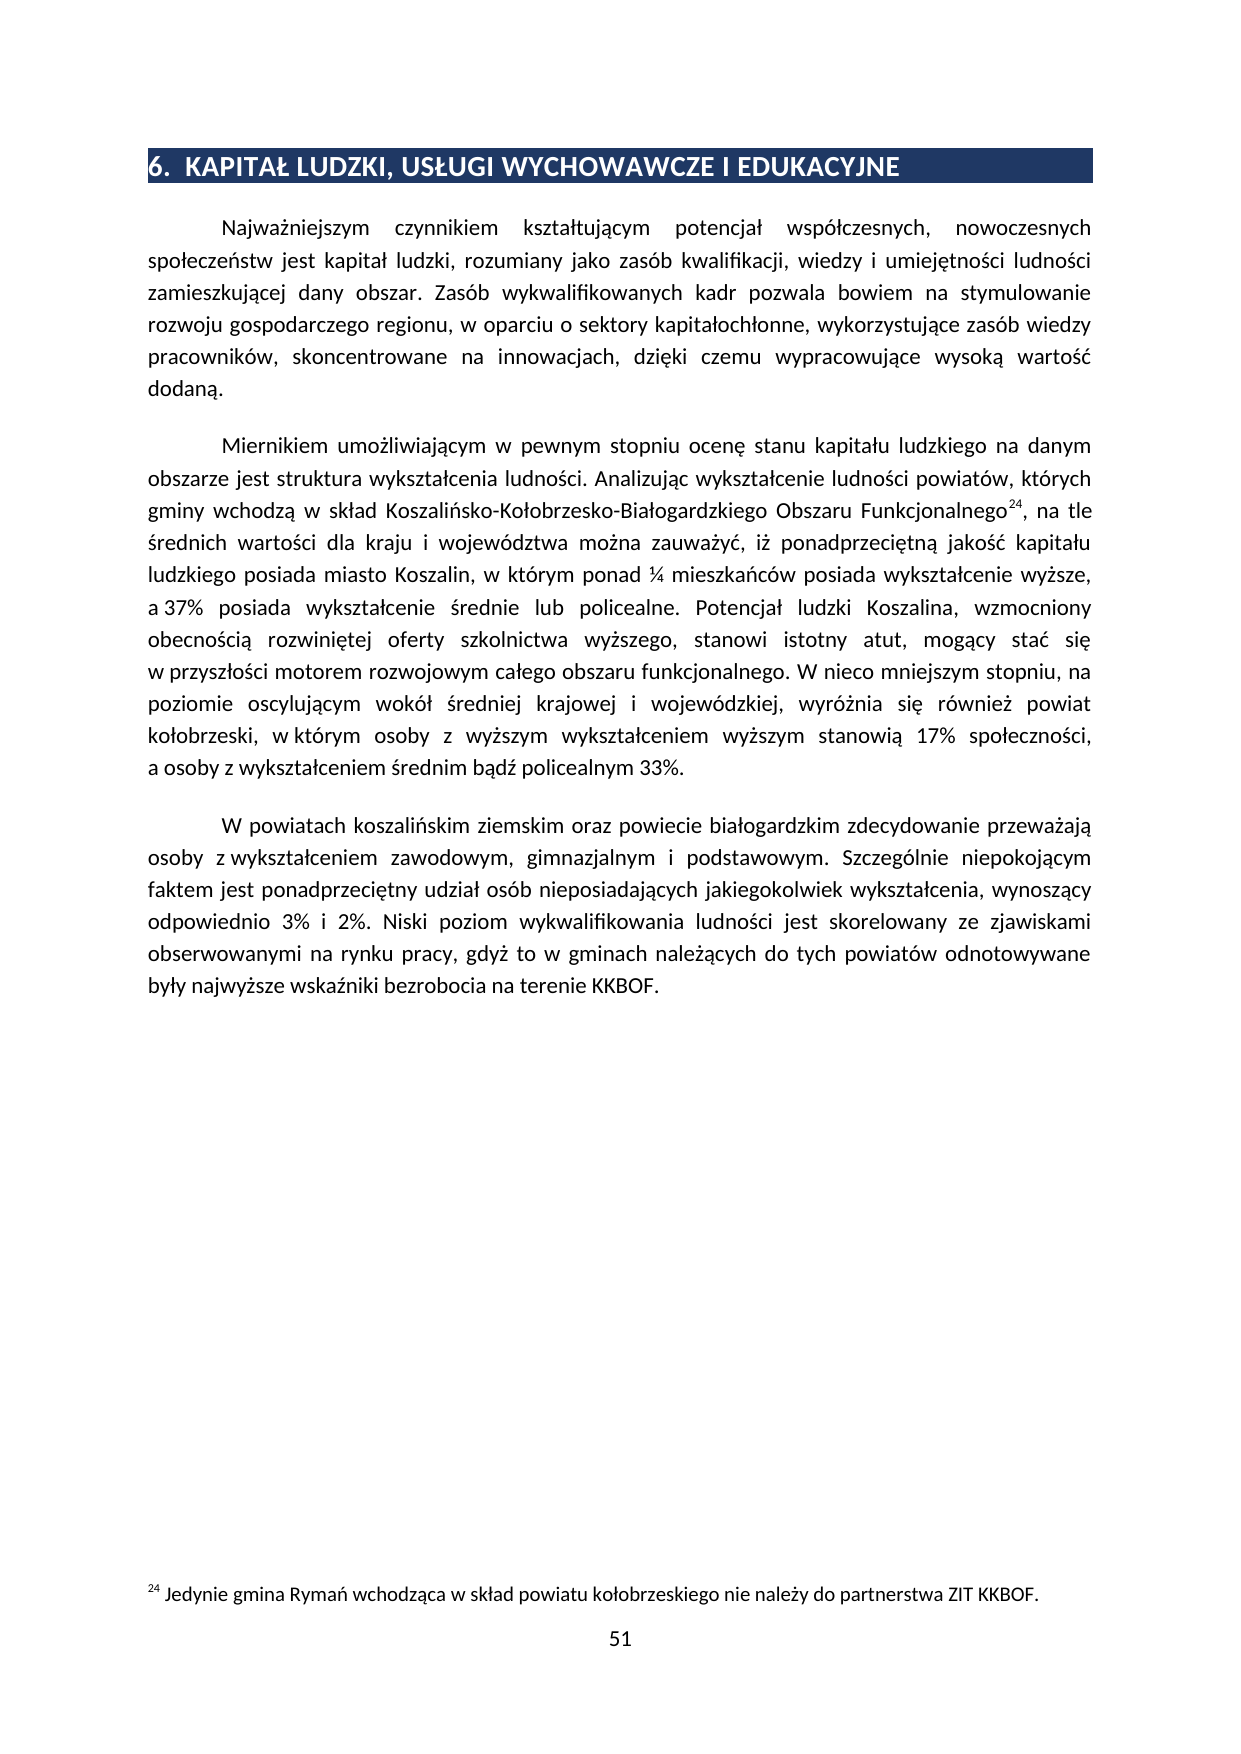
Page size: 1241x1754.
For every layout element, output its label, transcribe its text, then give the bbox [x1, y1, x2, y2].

text W powiatach koszalińskim ziemskim oraz powiecie białogardzkim zdecydowanie przeważają osoby z wykształceniem zawodowym, gimnazjalnym i podstawowym. Szczególnie niepokojącym faktem jest ponadprzeciętny udział osób nieposiadających jakiegokolwiek wykształcenia, wynoszący odpowiednio 3% i 2%. Niski poziom wykwalifikowania ludności jest skorelowany ze zjawiskami obserwowanymi na rynku pracy, gdyż to w gminach należących do tych powiatów odnotowywane były najwyższe wskaźniki bezrobocia na terenie KKBOF. [148, 811, 1093, 1000]
subtitle Kapitał ludzki, usługi wychowawcze i edukacyjne [148, 148, 1093, 183]
text Najważniejszym czynnikiem kształtującym potencjał współczesnych, nowoczesnych społeczeństw jest kapitał ludzki, rozumiany jako zasób kwalifikacji, wiedzy i umiejętności ludności zamieszkującej dany obszar. Zasób wykwalifikowanych kadr pozwala bowiem na stymulowanie rozwoju gospodarczego regionu, w oparciu o sektory kapitałochłonne, wykorzystujące zasób wiedzy pracowników, skoncentrowane na innowacjach, dzięki czemu wypracowujące wysoką wartość dodaną. [148, 213, 1093, 402]
text Miernikiem umożliwiającym w pewnym stopniu ocenę stanu kapitału ludzkiego na danym obszarze jest struktura wykształcenia ludności. Analizując wykształcenie ludności powiatów, których gminy wchodzą w skład Koszalińsko-Kołobrzesko-Białogardzkiego Obszaru Funkcjonalnego, na tle średnich wartości dla kraju i województwa można zauważyć, iż ponadprzeciętną jakość kapitału ludzkiego posiada miasto Koszalin, w którym ponad ¼ mieszkańców posiada wykształcenie wyższe, a 37% posiada wykształcenie średnie lub policealne. Potencjał ludzki Koszalina, wzmocniony obecnością rozwiniętej oferty szkolnictwa wyższego, stanowi istotny atut, mogący stać się w przyszłości motorem rozwojowym całego obszaru funkcjonalnego. W nieco mniejszym stopniu, na poziomie oscylującym wokół średniej krajowej i wojewódzkiej, wyróżnia się również powiat kołobrzeski, w którym osoby z wyższym wykształceniem wyższym stanowią 17% społeczności, a osoby z wykształceniem średnim bądź policealnym 33%. [148, 432, 1093, 782]
